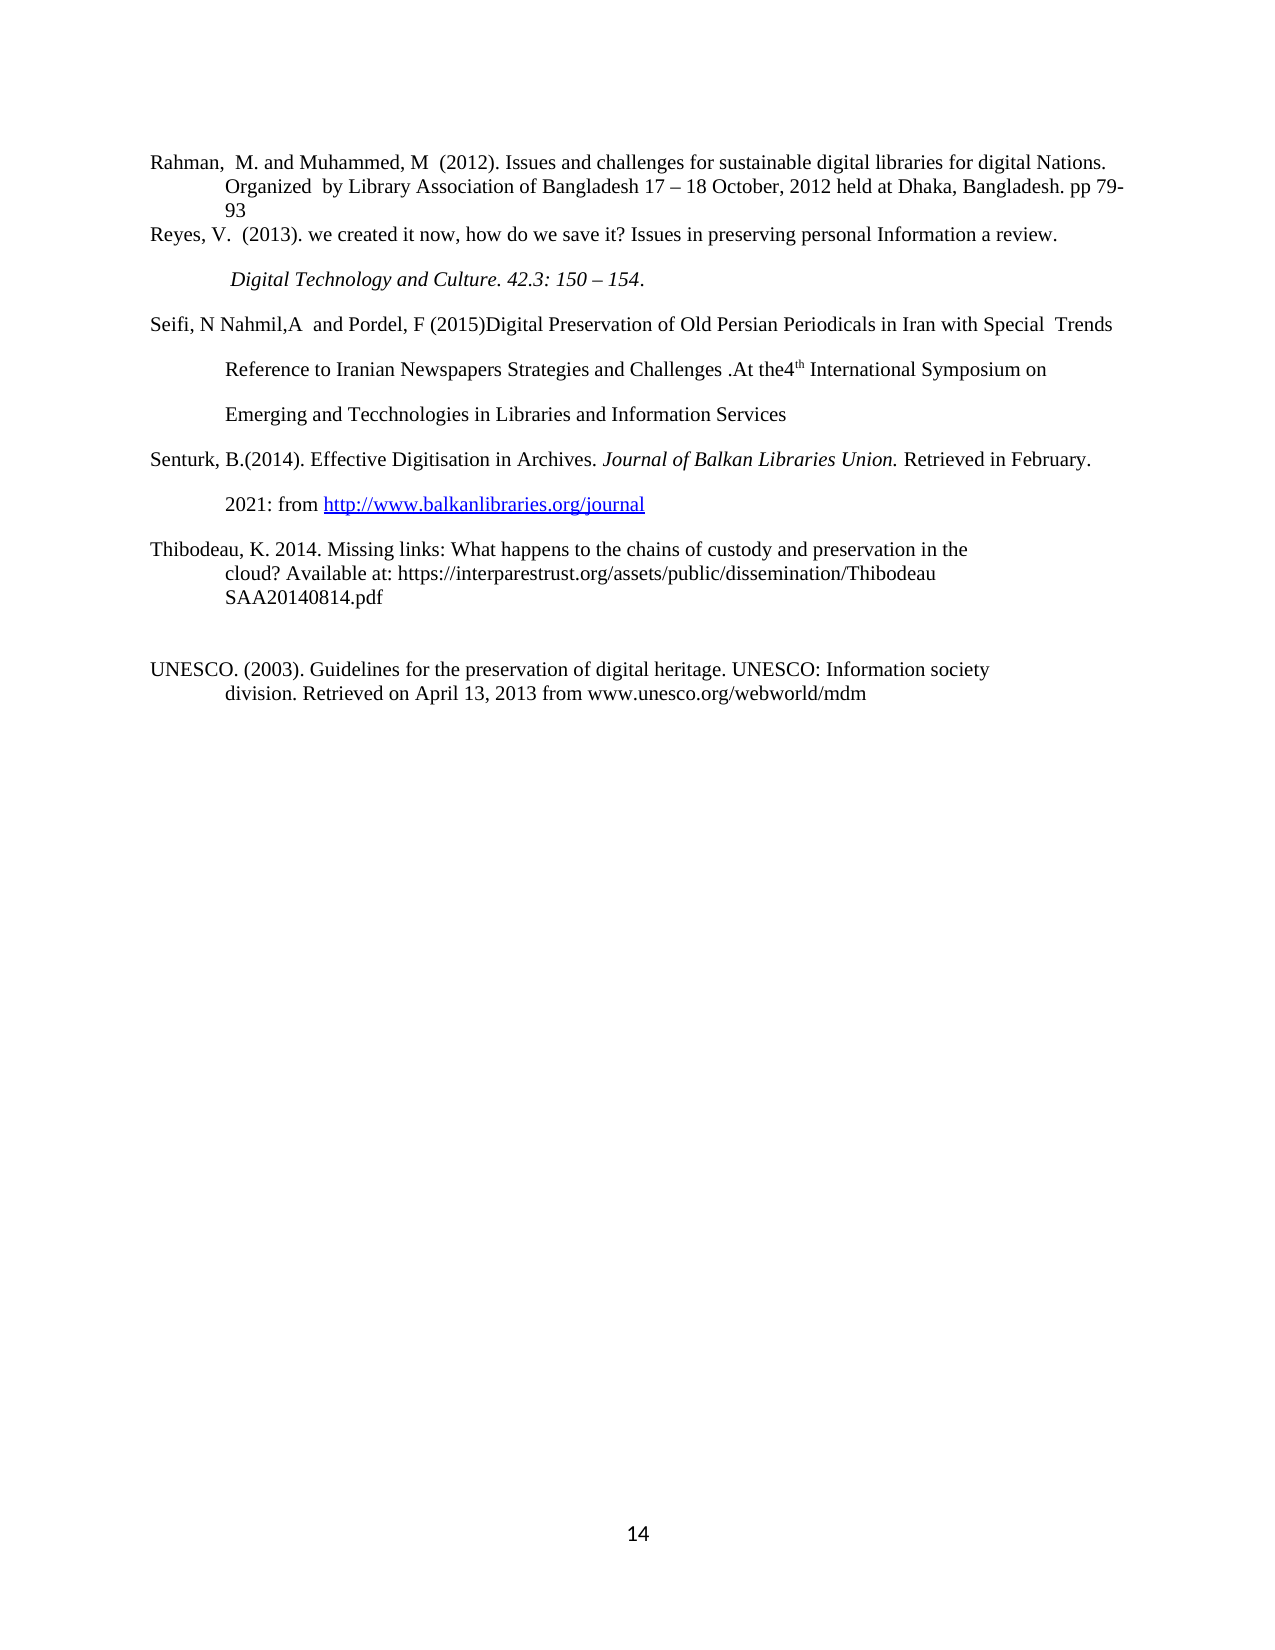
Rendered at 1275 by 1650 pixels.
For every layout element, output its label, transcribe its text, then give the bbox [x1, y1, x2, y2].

text cloud? Available at: https://interparestrust.org/assets/public/dissemination/Thibodeau [150, 561, 1125, 584]
text Reference to Iranian Newspapers Strategies and Challenges .At the4th International Symposium on [150, 357, 1125, 381]
text Organized by Library Association of Bangladesh 17 – 18 October, 2012 held at Dhaka, Bangladesh. pp 79- [150, 174, 1125, 198]
text 93 [150, 198, 1125, 222]
text Seifi, N Nahmil,A and Pordel, F (2015)Digital Preservation of Old Persian Periodicals in Iran with Special Trends [150, 312, 1125, 336]
text Reyes, V. (2013). we created it now, how do we save it? Issues in preserving personal Information a review. [150, 222, 1125, 246]
text SAA20140814.pdf [150, 584, 1125, 609]
text Rahman, M. and Muhammed, M (2012). Issues and challenges for sustainable digital libraries for digital Nations. [150, 150, 1125, 174]
text UNESCO. (2003). Guidelines for the preservation of digital heritage. UNESCO: Information society [150, 657, 1125, 681]
text Digital Technology and Culture. 42.3: 150 – 154. [150, 267, 1125, 291]
text Emerging and Tecchnologies in Libraries and Information Services [150, 402, 1125, 426]
text Senturk, B.(2014). Effective Digitisation in Archives. Journal of Balkan Libraries Union. Retrieved in February. [150, 447, 1125, 471]
text Thibodeau, K. 2014. Missing links: What happens to the chains of custody and preservation in the [150, 536, 1125, 561]
text 2021: from http://www.balkanlibraries.org/journal [150, 492, 1125, 516]
text division. Retrieved on April 13, 2013 from www.unesco.org/webworld/mdm [150, 681, 1125, 705]
